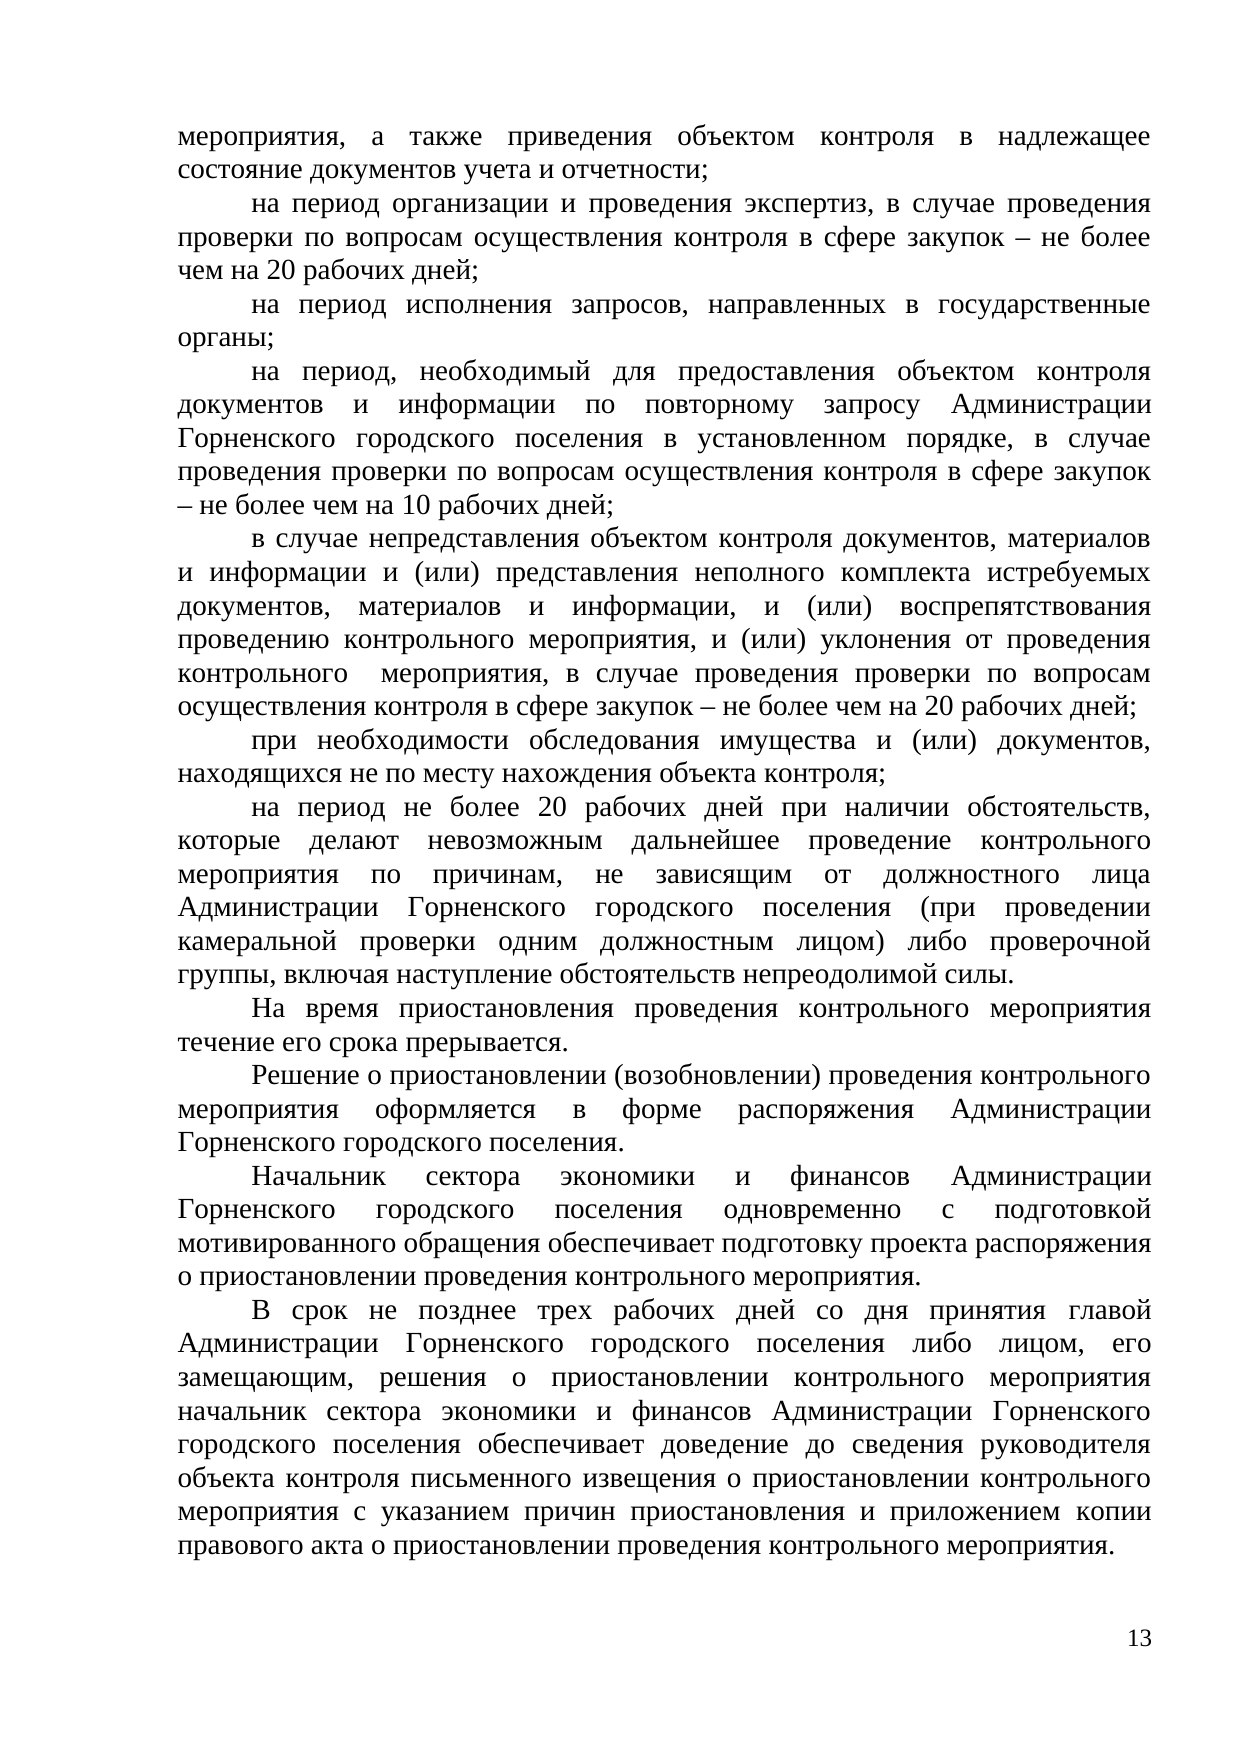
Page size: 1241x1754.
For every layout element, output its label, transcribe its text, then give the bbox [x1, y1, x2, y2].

text на период не более 20 рабочих дней при наличии обстоятельств, которые делают невозможным дальнейшее проведение контрольного мероприятия по причинам, не зависящим от должностного лица Администрации Горненского городского поселения (при проведении камеральной проверки одним должностным лицом) либо проверочной группы, включая наступление обстоятельств непреодолимой силы. [177, 789, 1152, 990]
text в случае непредставления объектом контроля документов, материалов и информации и (или) представления неполного комплекта истребуемых документов, материалов и информации, и (или) воспрепятствования проведению контрольного мероприятия, и (или) уклонения от проведения контрольного мероприятия, в случае проведения проверки по вопросам осуществления контроля в сфере закупок – не более чем на 20 рабочих дней; [177, 521, 1152, 722]
text Решение о приостановлении (возобновлении) проведения контрольного мероприятия оформляется в форме распоряжения Администрации Горненского городского поселения. [177, 1057, 1152, 1158]
text на период исполнения запросов, направленных в государственные органы; [177, 286, 1152, 353]
text при необходимости обследования имущества и (или) документов, находящихся не по месту нахождения объекта контроля; [177, 722, 1152, 789]
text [177, 118, 1152, 185]
text на период, необходимый для предоставления объектом контроля документов и информации по повторному запросу Администрации Горненского городского поселения в установленном порядке, в случае проведения проверки по вопросам осуществления контроля в сфере закупок – не более чем на 10 рабочих дней; [177, 353, 1152, 521]
text Начальник сектора экономики и финансов Администрации Горненского городского поселения одновременно с подготовкой мотивированного обращения обеспечивает подготовку проекта распоряжения о приостановлении проведения контрольного мероприятия. [177, 1158, 1152, 1292]
text на период организации и проведения экспертиз, в случае проведения проверки по вопросам осуществления контроля в сфере закупок – не более чем на 20 рабочих дней; [177, 185, 1152, 286]
text На время приостановления проведения контрольного мероприятия течение его срока прерывается. [177, 990, 1152, 1057]
text В срок не позднее трех рабочих дней со дня принятия главой Администрации Горненского городского поселения либо лицом, его замещающим, решения о приостановлении контрольного мероприятия начальник сектора экономики и финансов Администрации Горненского городского поселения обеспечивает доведение до сведения руководителя объекта контроля письменного извещения о приостановлении контрольного мероприятия с указанием причин приостановления и приложением копии правового акта о приостановлении проведения контрольного мероприятия. [177, 1292, 1152, 1560]
